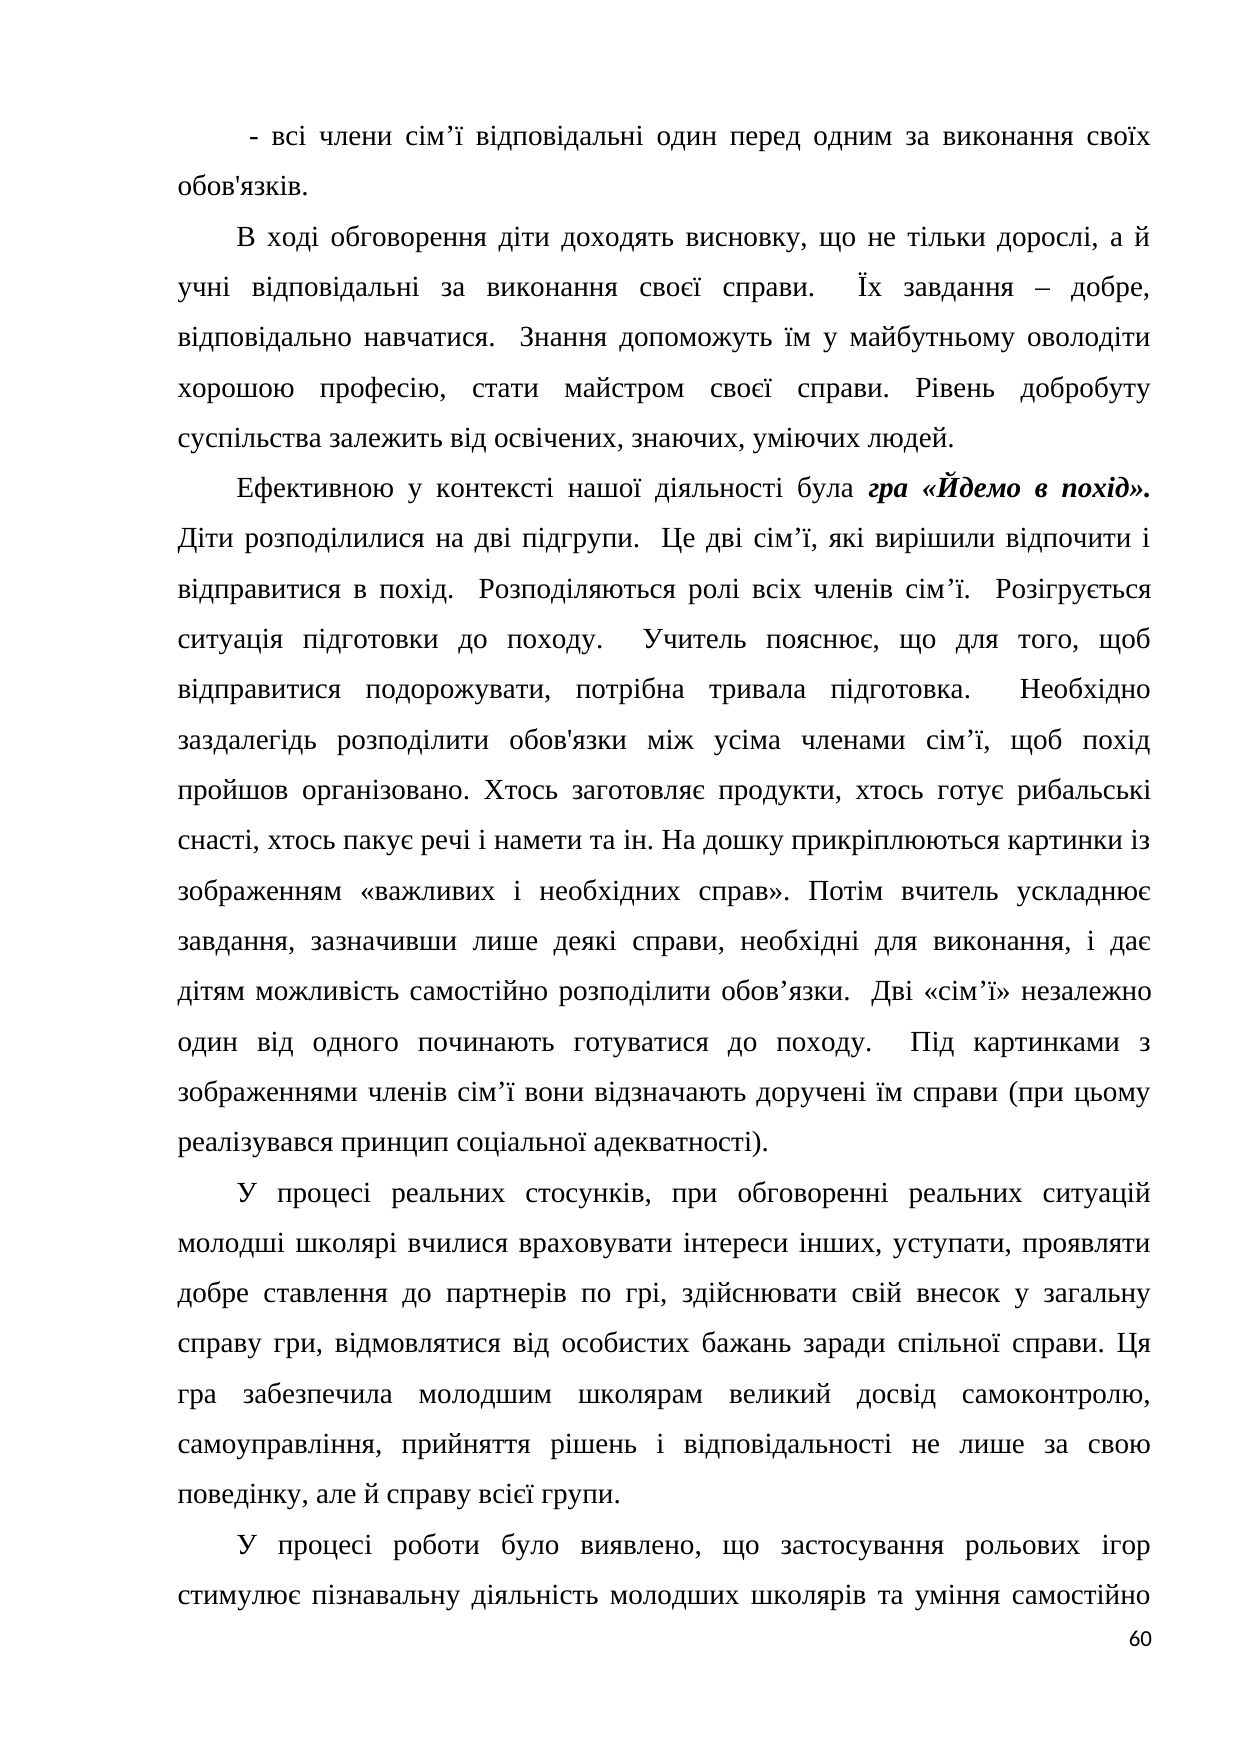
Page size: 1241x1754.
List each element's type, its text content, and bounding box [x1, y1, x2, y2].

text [177, 1527, 1152, 1611]
text В ході обговорення діти доходять висновку, що не тільки дорослі, а й учні відповідальні за виконання своєї справи. Їх завдання – добре, відповідально навчатися. Знання допоможуть їм у майбутньому оволодіти хорошою професію, стати майстром своєї справи. Рівень добробуту суспільства залежить від освічених, знаючих, уміючих людей. [177, 219, 1152, 453]
text Ефективною у контексті нашої діяльності була гра «Йдемо в похід». Діти розподілилися на дві підгрупи. Це дві сім’ї, які вирішили відпочити і відправитися в похід. Розподіляються ролі всіх членів сім’ї. Розігрується ситуація підготовки до походу. Учитель пояснює, що для того, щоб відправитися подорожувати, потрібна тривала підготовка. Необхідно заздалегідь розподілити обов'язки між усіма членами сім’ї, щоб похід пройшов організовано. Хтось заготовляє продукти, хтось готує рибальські снасті, хтось пакує речі і намети та ін. На дошку прикріплюються картинки із зображенням «важливих і необхідних справ». Потім вчитель ускладнює завдання, зазначивши лише деякі справи, необхідні для виконання, і дає дітям можливість самостійно розподілити обов’язки. Дві «сім’ї» незалежно один від одного починають готуватися до походу. Під картинками з зображеннями членів сім’ї вони відзначають доручені їм справи (при цьому реалізувався принцип соціальної адекватності). [177, 470, 1152, 1158]
text У процесі реальних стосунків, при обговоренні реальних ситуацій молодші школярі вчилися враховувати інтереси інших, уступати, проявляти добре ставлення до партнерів по грі, здійснювати свій внесок у загальну справу гри, відмовлятися від особистих бажань заради спільної справи. Ця гра забезпечила молодшим школярам великий досвід самоконтролю, самоуправління, прийняття рішень і відповідальності не лише за свою поведінку, але й справу всієї групи. [177, 1175, 1152, 1510]
text - всі члени сім’ї відповідальні один перед одним за виконання своїх обов'язків. [177, 118, 1152, 202]
